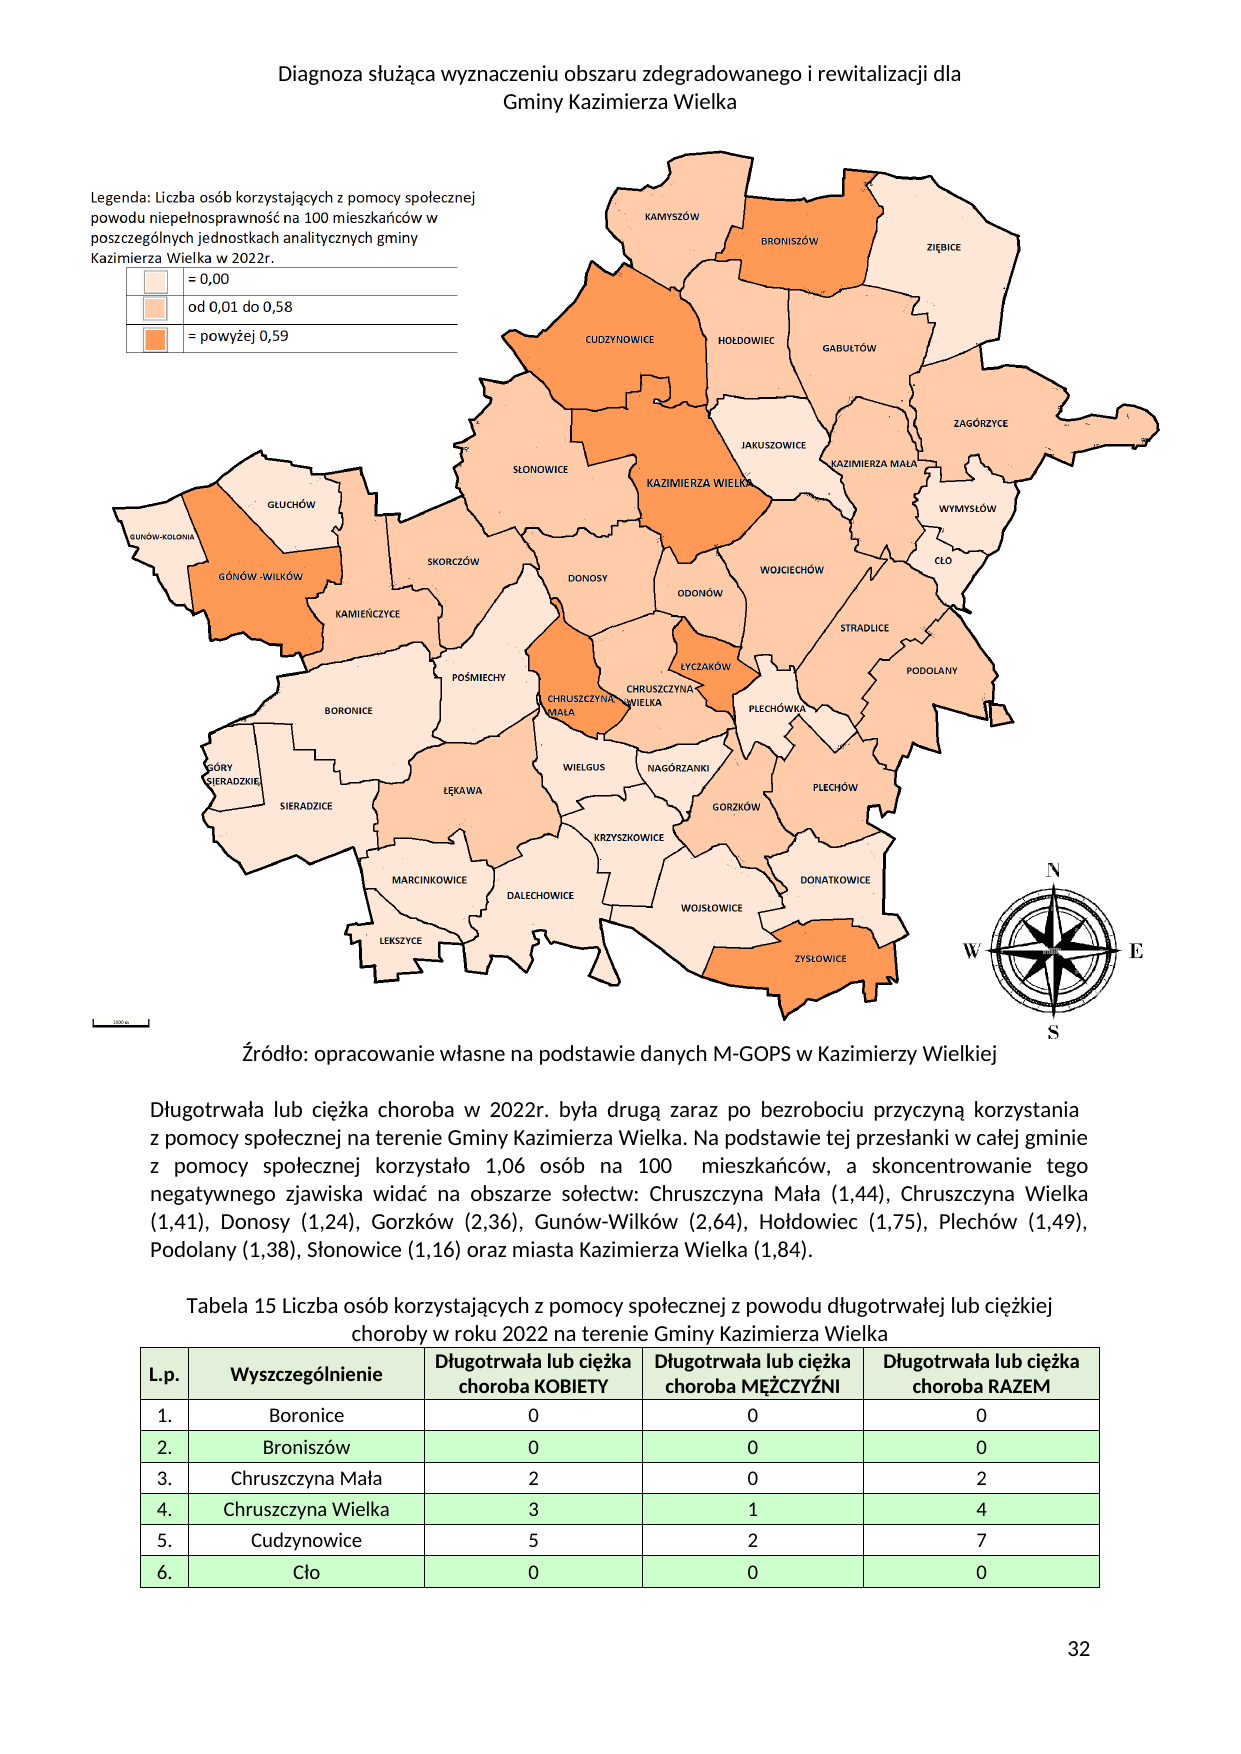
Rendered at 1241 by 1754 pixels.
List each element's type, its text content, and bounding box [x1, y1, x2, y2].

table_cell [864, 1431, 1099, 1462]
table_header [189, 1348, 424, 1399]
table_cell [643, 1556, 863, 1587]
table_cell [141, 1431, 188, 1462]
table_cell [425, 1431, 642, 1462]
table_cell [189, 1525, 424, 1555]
text Długotrwała lub ciężka choroba w 2022r. była drugą zaraz po bezrobociu przyczyną korzystania z pomocy społecznej na terenie Gminy Kazimierza Wielka. Na podstawie tej przesłanki w całej gminie z pomocy społecznej korzystało 1,06 osób na 100 mieszkańców, a skoncentrowanie tego negatywnego zjawiska widać na obszarze sołectw: Chruszczyna Mała (1,44), Chruszczyna Wielka (1,41), Donosy (1,24), Gorzków (2,36), Gunów-Wilków (2,64), Hołdowiec (1,75), Plechów (1,49), Podolany (1,38), Słonowice (1,16) oraz miasta Kazimierza Wielka (1,84). [150, 1095, 1090, 1263]
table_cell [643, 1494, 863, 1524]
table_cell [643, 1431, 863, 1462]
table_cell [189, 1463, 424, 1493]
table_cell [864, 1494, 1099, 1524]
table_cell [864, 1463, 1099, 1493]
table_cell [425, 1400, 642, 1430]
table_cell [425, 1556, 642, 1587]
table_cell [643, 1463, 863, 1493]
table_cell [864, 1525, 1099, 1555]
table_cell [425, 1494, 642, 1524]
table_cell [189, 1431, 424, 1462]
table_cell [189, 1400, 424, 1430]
text Źródło: opracowanie własne na podstawie danych M-GOPS w Kazimierzy Wielkiej [150, 1039, 1090, 1067]
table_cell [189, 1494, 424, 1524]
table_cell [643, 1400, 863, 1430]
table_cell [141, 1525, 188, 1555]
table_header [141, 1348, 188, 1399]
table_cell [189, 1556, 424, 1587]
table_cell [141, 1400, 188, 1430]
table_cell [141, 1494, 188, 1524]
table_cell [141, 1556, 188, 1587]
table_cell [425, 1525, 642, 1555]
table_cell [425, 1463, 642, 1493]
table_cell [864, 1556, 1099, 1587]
text Tabela 15 Liczba osób korzystających z pomocy społecznej z powodu długotrwałej lub ciężkiej choroby w roku 2022 na terenie Gminy Kazimierza Wielka [150, 1291, 1090, 1347]
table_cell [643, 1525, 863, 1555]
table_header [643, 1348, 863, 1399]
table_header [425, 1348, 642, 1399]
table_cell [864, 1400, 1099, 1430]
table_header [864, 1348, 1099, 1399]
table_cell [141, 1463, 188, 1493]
picture [61, 150, 1184, 1039]
